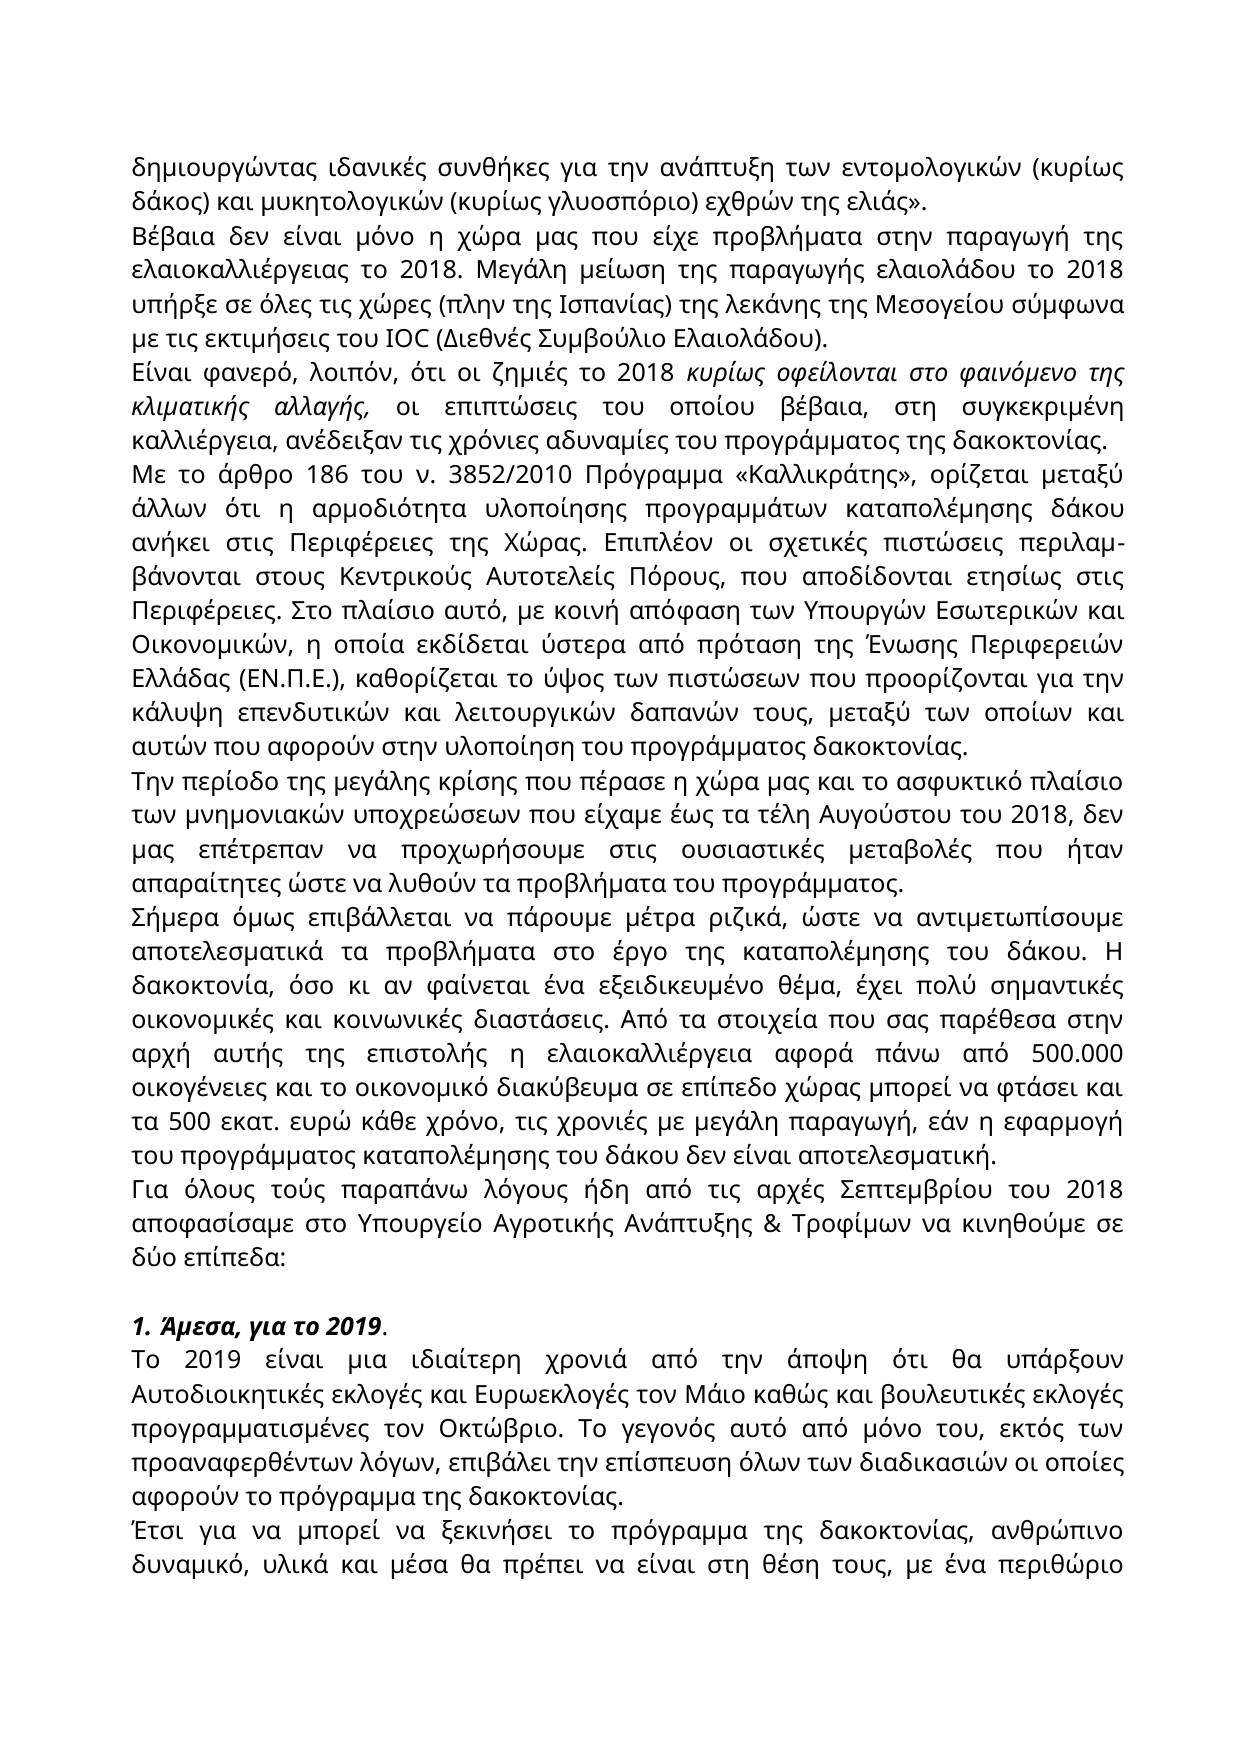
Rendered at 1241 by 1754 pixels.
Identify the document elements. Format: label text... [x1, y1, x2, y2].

text Το 2019 είναι μια ιδιαίτερη χρονιά από την άποψη ότι θα υπάρξουν Αυτοδιοικητικές εκλογές και Ευρωεκλογές τον Μάιο καθώς και βουλευτικές εκλογές προγραμματισμένες τον Οκτώβριο. Το γεγονός αυτό από μόνο του, εκτός των προαναφερθέντων λόγων, επιβάλει την επίσπευση όλων των διαδικασιών οι οποίες αφορούν το πρόγραμμα της δακοκτονίας. [131, 1342, 1125, 1512]
list Άμεσα, για το 2019. [131, 1308, 1125, 1342]
text Με το άρθρο 186 του ν. 3852/2010 Πρόγραμμα «Καλλικράτης», ορίζεται μεταξύ άλλων ότι η αρμοδιότητα υλοποίησης προγραμμάτων καταπολέμησης δάκου ανήκει στις Περιφέρειες της Χώρας. Επιπλέον οι σχετικές πιστώσεις περιλαμβάνονται στους Κεντρικούς Αυτοτελείς Πόρους, που αποδίδονται ετησίως στις Περιφέρειες. Στο πλαίσιο αυτό, με κοινή απόφαση των Υπουργών Εσωτερικών και Οικονομικών, η οποία εκδίδεται ύστερα από πρόταση της Ένωσης Περιφερειών Ελλάδας (ΕΝ.Π.Ε.), καθορίζεται το ύψος των πιστώσεων που προορίζονται για την κάλυψη επενδυτικών και λειτουργικών δαπανών τους, μεταξύ των οποίων και αυτών που αφορούν στην υλοποίηση του προγράμματος δακοκτονίας. [131, 457, 1125, 763]
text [131, 150, 1125, 218]
text Την περίοδο της μεγάλης κρίσης που πέρασε η χώρα μας και το ασφυκτικό πλαίσιο των μνημονιακών υποχρεώσεων που είχαμε έως τα τέλη Αυγούστου του 2018, δεν μας επέτρεπαν να προχωρήσουμε στις ουσιαστικές μεταβολές που ήταν απαραίτητες ώστε να λυθούν τα προβλήματα του προγράμματος. [131, 763, 1125, 899]
text Για όλους τούς παραπάνω λόγους ήδη από τις αρχές Σεπτεμβρίου του 2018 αποφασίσαμε στο Υπουργείο Αγροτικής Ανάπτυξης & Τροφίμων να κινηθούμε σε δύο επίπεδα: [131, 1172, 1125, 1274]
text Βέβαια δεν είναι μόνο η χώρα μας που είχε προβλήματα στην παραγωγή της ελαιοκαλλιέργειας το 2018. Μεγάλη μείωση της παραγωγής ελαιολάδου το 2018 υπήρξε σε όλες τις χώρες (πλην της Ισπανίας) της λεκάνης της Μεσογείου σύμφωνα με τις εκτιμήσεις του IΟC (Διεθνές Συμβούλιο Ελαιολάδου). [131, 218, 1125, 354]
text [131, 1512, 1125, 1581]
text Σήμερα όμως επιβάλλεται να πάρουμε μέτρα ριζικά, ώστε να αντιμετωπίσουμε αποτελεσματικά τα προβλήματα στο έργο της καταπολέμησης του δάκου. Η δακοκτονία, όσο κι αν φαίνεται ένα εξειδικευμένο θέμα, έχει πολύ σημαντικές οικονομικές και κοινωνικές διαστάσεις. Από τα στοιχεία που σας παρέθεσα στην αρχή αυτής της επιστολής η ελαιοκαλλιέργεια αφορά πάνω από 500.000 οικογένειες και το οικονομικό διακύβευμα σε επίπεδο χώρας μπορεί να φτάσει και τα 500 εκατ. ευρώ κάθε χρόνο, τις χρονιές με μεγάλη παραγωγή, εάν η εφαρμογή του προγράμματος καταπολέμησης του δάκου δεν είναι αποτελεσματική. [131, 899, 1125, 1172]
text Είναι φανερό, λοιπόν, ότι οι ζημιές το 2018 κυρίως οφείλονται στο φαινόμενο της κλιματικής αλλαγής, οι επιπτώσεις του οποίου βέβαια, στη συγκεκριμένη καλλιέργεια, ανέδειξαν τις χρόνιες αδυναμίες του προγράμματος της δακοκτονίας. [131, 354, 1125, 457]
